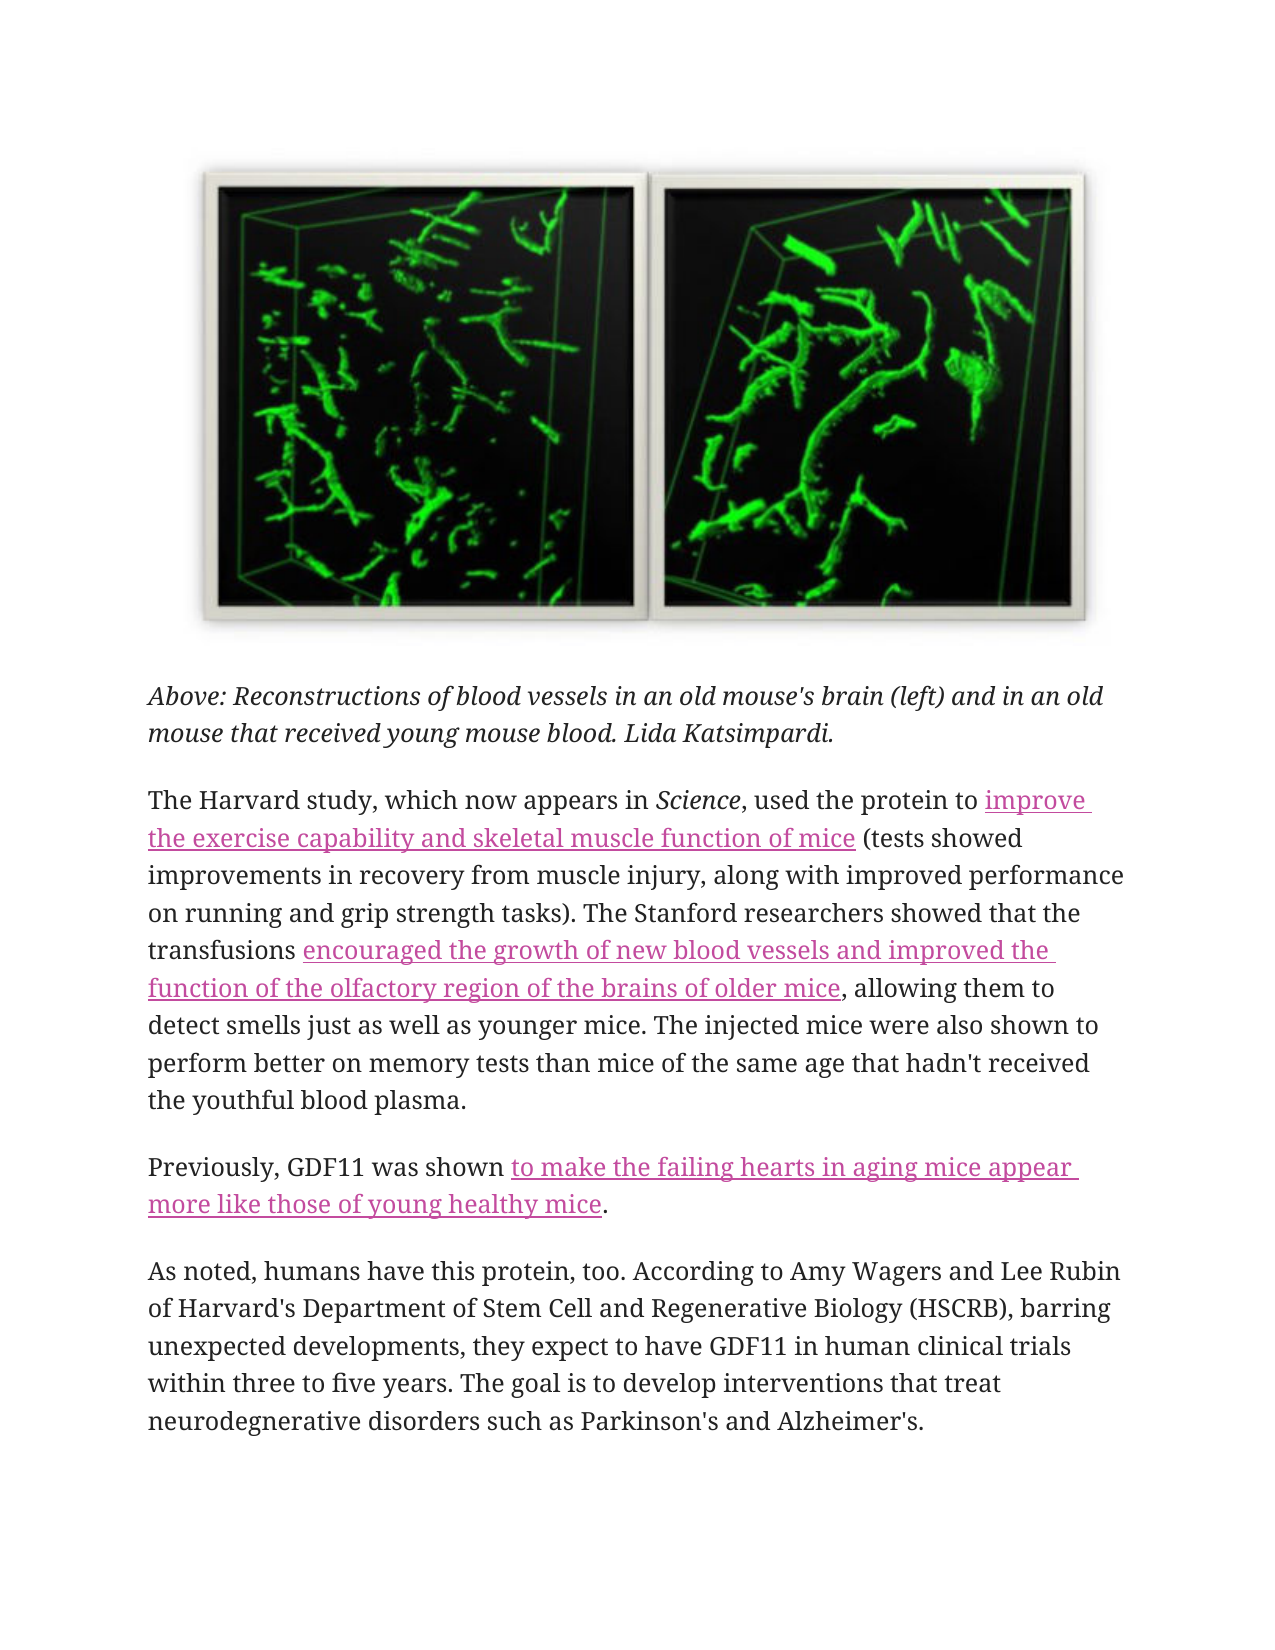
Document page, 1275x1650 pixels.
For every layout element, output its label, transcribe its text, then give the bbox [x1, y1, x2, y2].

text The Harvard study, which now appears in Science, used the protein to improve the exercise capability and skeletal muscle function of mice (tests showed improvements in recovery from muscle injury, along with improved performance on running and grip strength tasks). The Stanford researchers showed that the transfusions encouraged the growth of new blood vessels and improved the function of the olfactory region of the brains of older mice, allowing them to detect smells just as well as younger mice. The injected mice were also shown to perform better on memory tests than mice of the same age that hadn't received the youthful blood plasma. [148, 779, 1127, 1117]
text As noted, humans have this protein, too. According to Amy Wagers and Lee Rubin of Harvard's Department of Stem Cell and Regenerative Biology (HSCRB), barring unexpected developments, they expect to have GDF11 in human clinical trials within three to five years. The goal is to develop interventions that treat neurodegnerative disorders such as Parkinson's and Alzheimer's. [148, 1250, 1127, 1438]
text Previously, GDF11 was shown to make the failing hearts in aging mice appear more like those of young healthy mice. [148, 1146, 1127, 1221]
picture [147, 147, 1142, 646]
text Above: Reconstructions of blood vessels in an old mouse's brain (left) and in an old mouse that received young mouse blood. Lida Katsimpardi. [148, 675, 1127, 750]
